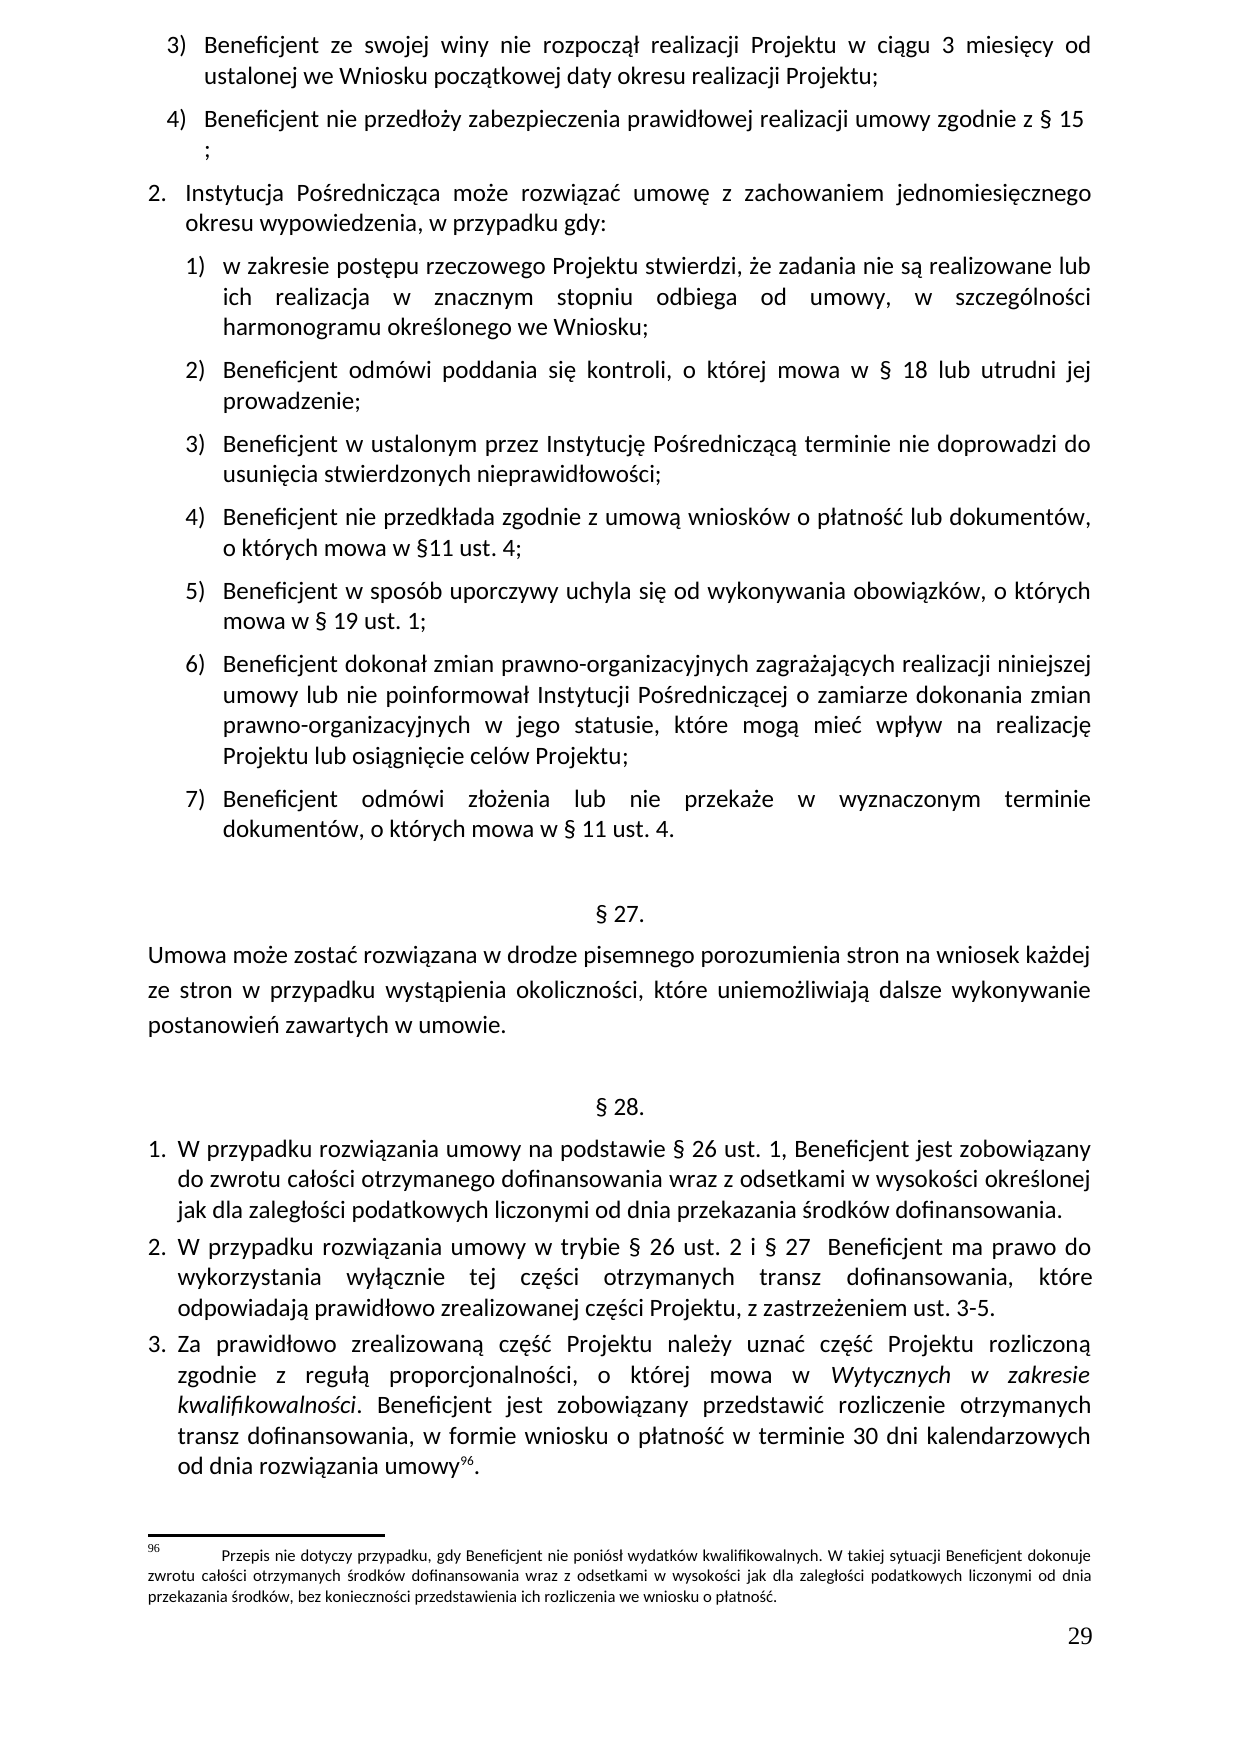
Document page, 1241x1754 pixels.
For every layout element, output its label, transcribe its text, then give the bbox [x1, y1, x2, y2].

list w zakresie postępu rzeczowego Projektu stwierdzi, że zadania nie są realizowane lub ich realizacja w znacznym stopniu odbiega od umowy, w szczególności harmonogramu określonego we Wniosku; [185, 250, 1092, 342]
list W przypadku rozwiązania umowy w trybie § 26 ust. 2 i § 27 Beneficjent ma prawo do wykorzystania wyłącznie tej części otrzymanych transz dofinansowania, które odpowiadają prawidłowo zrealizowanej części Projektu, z zastrzeżeniem ust. 3-5. [148, 1231, 1092, 1322]
list Beneficjent nie przedłoży zabezpieczenia prawidłowej realizacji umowy zgodnie z § 15 ; [166, 103, 1092, 164]
list Beneficjent odmówi poddania się kontroli, o której mowa w § 18 lub utrudni jej prowadzenie; [185, 354, 1092, 415]
text Umowa może zostać rozwiązana w drodze pisemnego porozumienia stron na wniosek każdej ze stron w przypadku wystąpienia okoliczności, które uniemożliwiają dalsze wykonywanie postanowień zawartych w umowie. [148, 939, 1092, 1039]
list Beneficjent odmówi złożenia lub nie przekaże w wyznaczonym terminie dokumentów, o których mowa w § 11 ust. 4. [185, 783, 1092, 844]
list Za prawidłowo zrealizowaną część Projektu należy uznać część Projektu rozliczoną zgodnie z regułą proporcjonalności, o której mowa w Wytycznych w zakresie kwalifikowalności. Beneficjent jest zobowiązany przedstawić rozliczenie otrzymanych transz dofinansowania, w formie wniosku o płatność w terminie 30 dni kalendarzowych od dnia rozwiązania umowy. [148, 1328, 1092, 1481]
list Beneficjent w ustalonym przez Instytucję Pośredniczącą terminie nie doprowadzi do usunięcia stwierdzonych nieprawidłowości; [185, 428, 1092, 489]
text § 27. [148, 898, 1092, 928]
text § 28. [148, 1092, 1092, 1122]
list W przypadku rozwiązania umowy na podstawie § 26 ust. 1, Beneficjent jest zobowiązany do zwrotu całości otrzymanego dofinansowania wraz z odsetkami w wysokości określonej jak dla zaległości podatkowych liczonymi od dnia przekazania środków dofinansowania. [148, 1133, 1092, 1224]
list Instytucja Pośrednicząca może rozwiązać umowę z zachowaniem jednomiesięcznego okresu wypowiedzenia, w przypadku gdy: [148, 177, 1092, 238]
list Beneficjent w sposób uporczywy uchyla się od wykonywania obowiązków, o których mowa w § 19 ust. 1; [185, 575, 1092, 636]
list Beneficjent dokonał zmian prawno-organizacyjnych zagrażających realizacji niniejszej umowy lub nie poinformował Instytucji Pośredniczącej o zamiarze dokonania zmian prawno-organizacyjnych w jego statusie, które mogą mieć wpływ na realizację Projektu lub osiągnięcie celów Projektu; [185, 648, 1092, 771]
list Beneficjent ze swojej winy nie rozpoczął realizacji Projektu w ciągu 3 miesięcy od ustalonej we Wniosku początkowej daty okresu realizacji Projektu; [166, 29, 1092, 91]
list Beneficjent nie przedkłada zgodnie z umową wniosków o płatność lub dokumentów, o których mowa w §11 ust. 4; [185, 501, 1092, 562]
